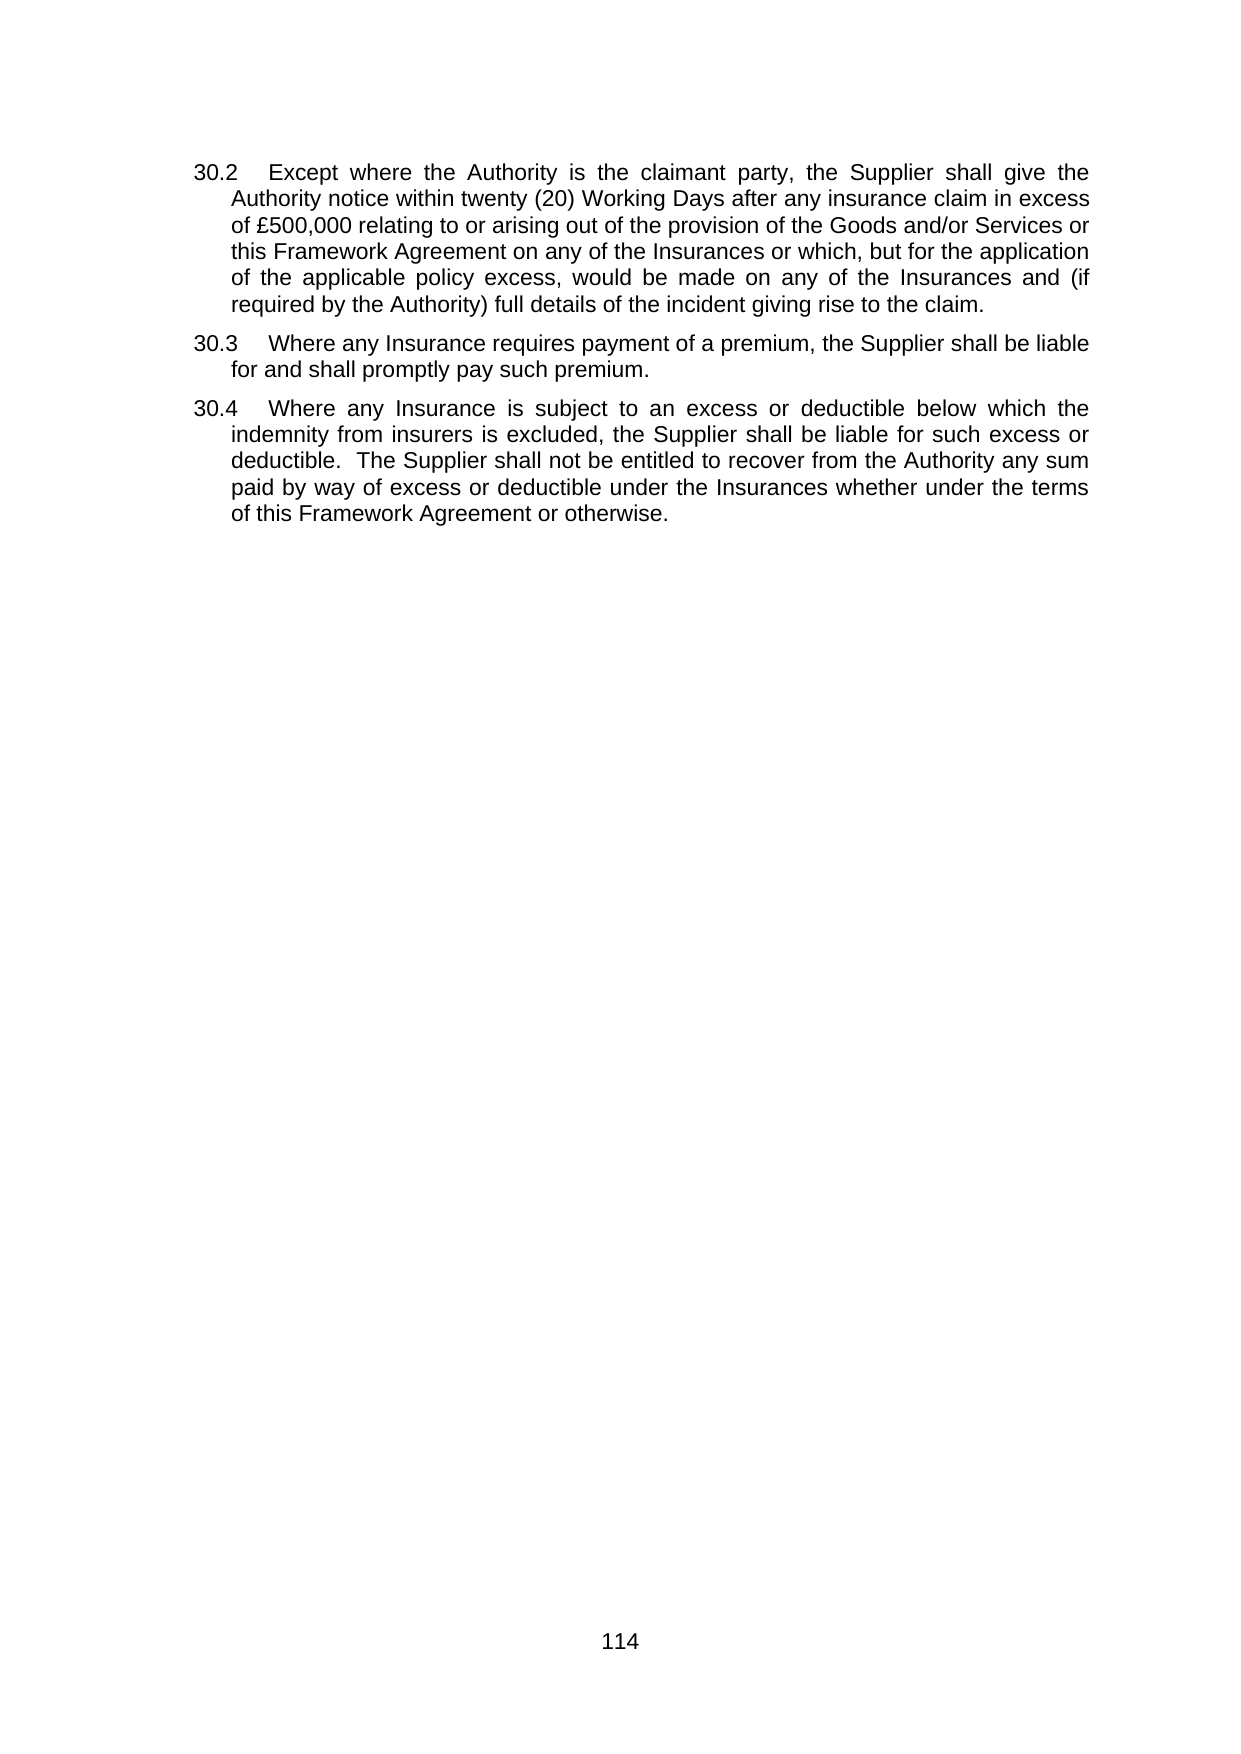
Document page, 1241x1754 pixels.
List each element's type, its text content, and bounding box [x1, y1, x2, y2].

text Where any Insurance requires payment of a premium, the Supplier shall be liable for and shall promptly pay such premium. [193, 329, 1090, 382]
text Except where the Authority is the claimant party, the Supplier shall give the Authority notice within twenty (20) Working Days after any insurance claim in excess of £500,000 relating to or arising out of the provision of the Goods and/or Services or this Framework Agreement on any of the Insurances or which, but for the application of the applicable policy excess, would be made on any of the Insurances and (if required by the Authority) full details of the incident giving rise to the claim. [193, 159, 1090, 317]
text Where any Insurance is subject to an excess or deductible below which the indemnity from insurers is excluded, the Supplier shall be liable for such excess or deductible. The Supplier shall not be entitled to recover from the Authority any sum paid by way of excess or deductible under the Insurances whether under the terms of this Framework Agreement or otherwise. [193, 395, 1090, 526]
